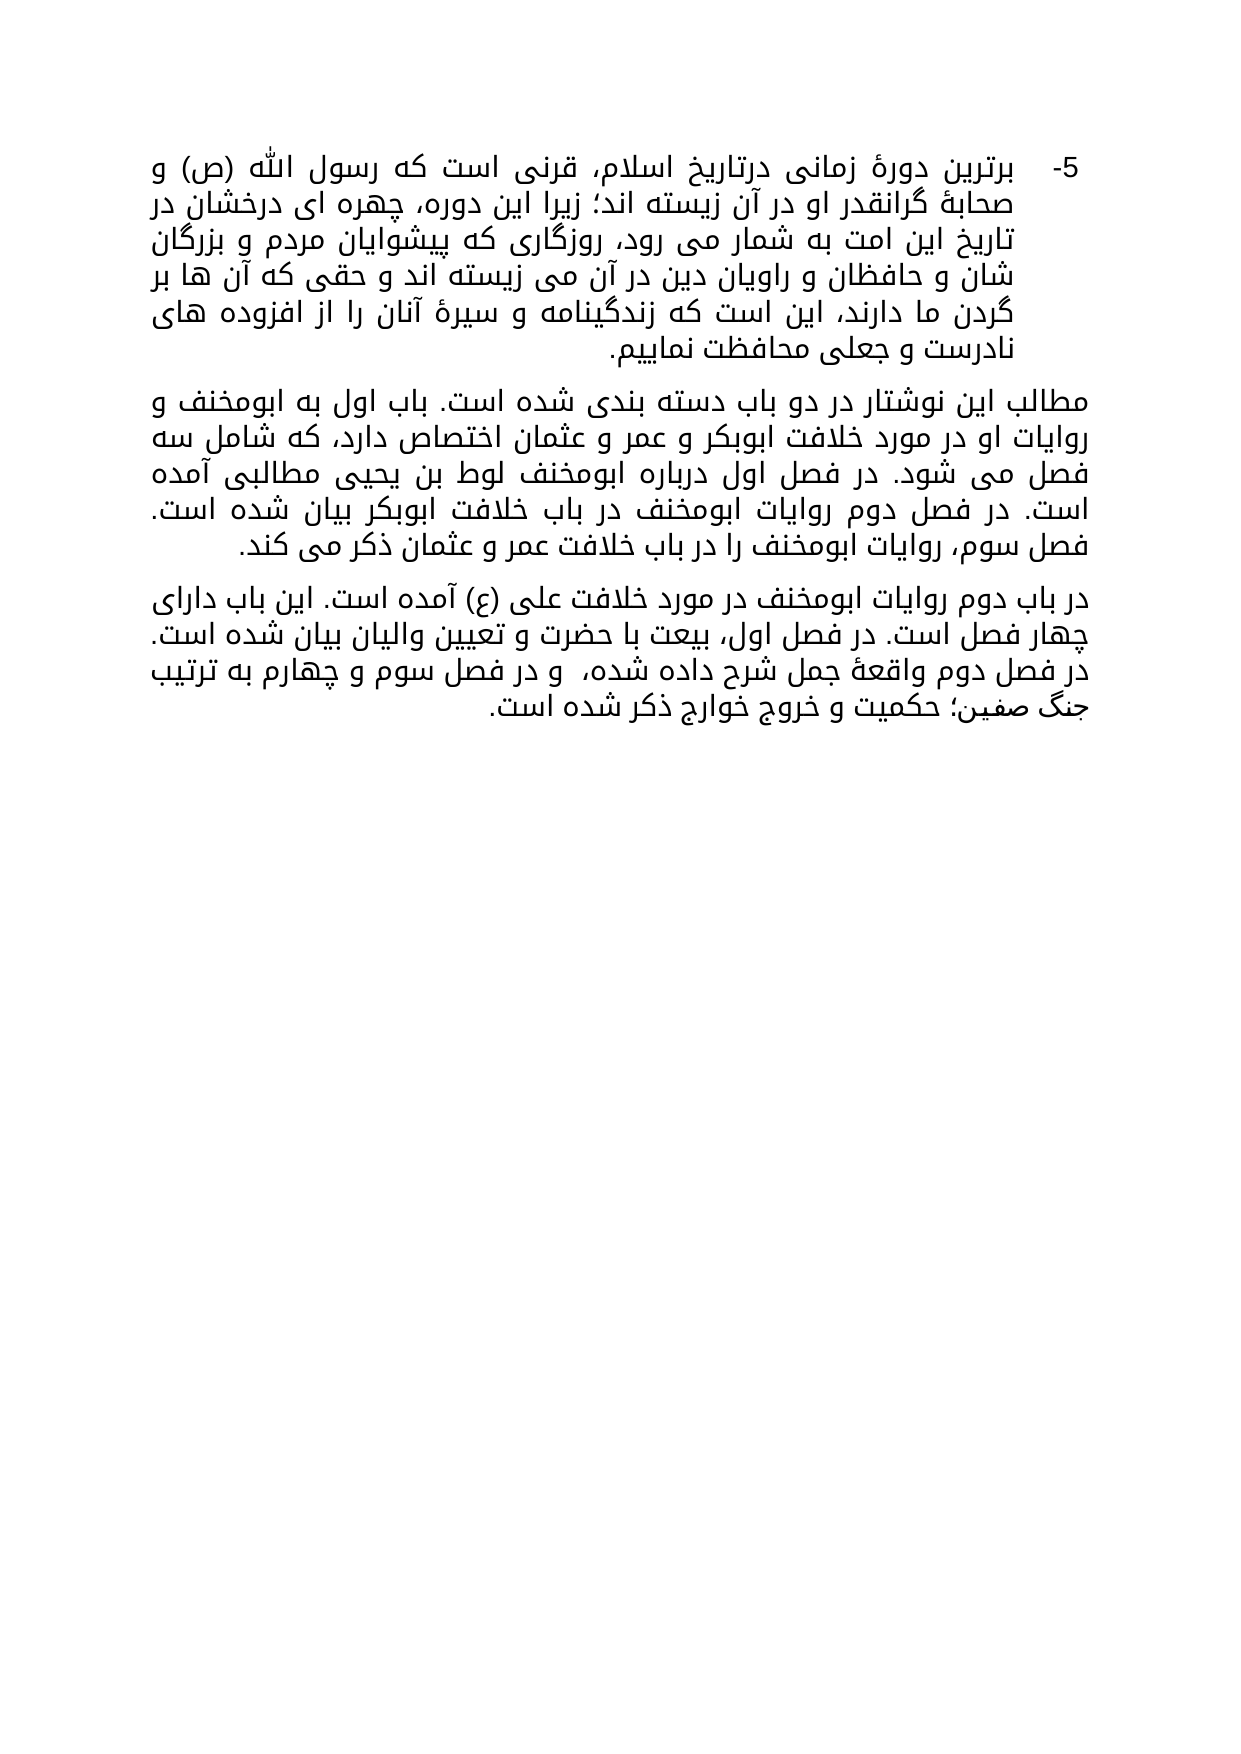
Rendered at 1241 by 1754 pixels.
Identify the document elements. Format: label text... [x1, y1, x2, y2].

text مطالب این نوشتار در دو باب دسته بندی شده است. باب اول به ابومخنف و روایات او در مورد خلافت ابوبکر و عمر و عثمان اختصاص دارد، که شامل سه فصل می شود. در فصل اول درباره ابومخنف لوط بن یحیی مطالبی آمده است. در فصل دوم روایات ابومخنف در باب خلافت ابوبکر بیان شده است. فصل سوم، روایات ابومخنف را در باب خلافت عمر و عثمان ذکر می کند. [150, 383, 1090, 562]
text در باب دوم روایات ابومخنف در مورد خلافت علی (ع) آمده است. این باب دارای چهار فصل است. در فصل اول، بیعت با حضرت و تعیین والیان بیان شده است. در فصل دوم واقعۀ جمل شرح داده شده، و در فصل سوم و چهارم به ترتیب جنگ صفین؛ حکمیت و خروج خوارج ذکر شده است. [150, 581, 1090, 723]
list برترین دورۀ زمانی درتاریخ اسلام، قرنی است که رسول الله (ص) و صحابۀ گرانقدر او در آن زیسته اند؛ زیرا این دوره، چهره ای درخشان در تاریخ این امت به شمار می رود، روزگاری که پیشوایان مردم و بزرگان شان و حافظان و راویان دین در آن می زیسته اند و حقی که آن ها بر گردن ما دارند، این است که زندگینامه و سیرۀ آنان را از افزوده های نادرست و جعلی محافظت نماییم. [150, 150, 1053, 364]
